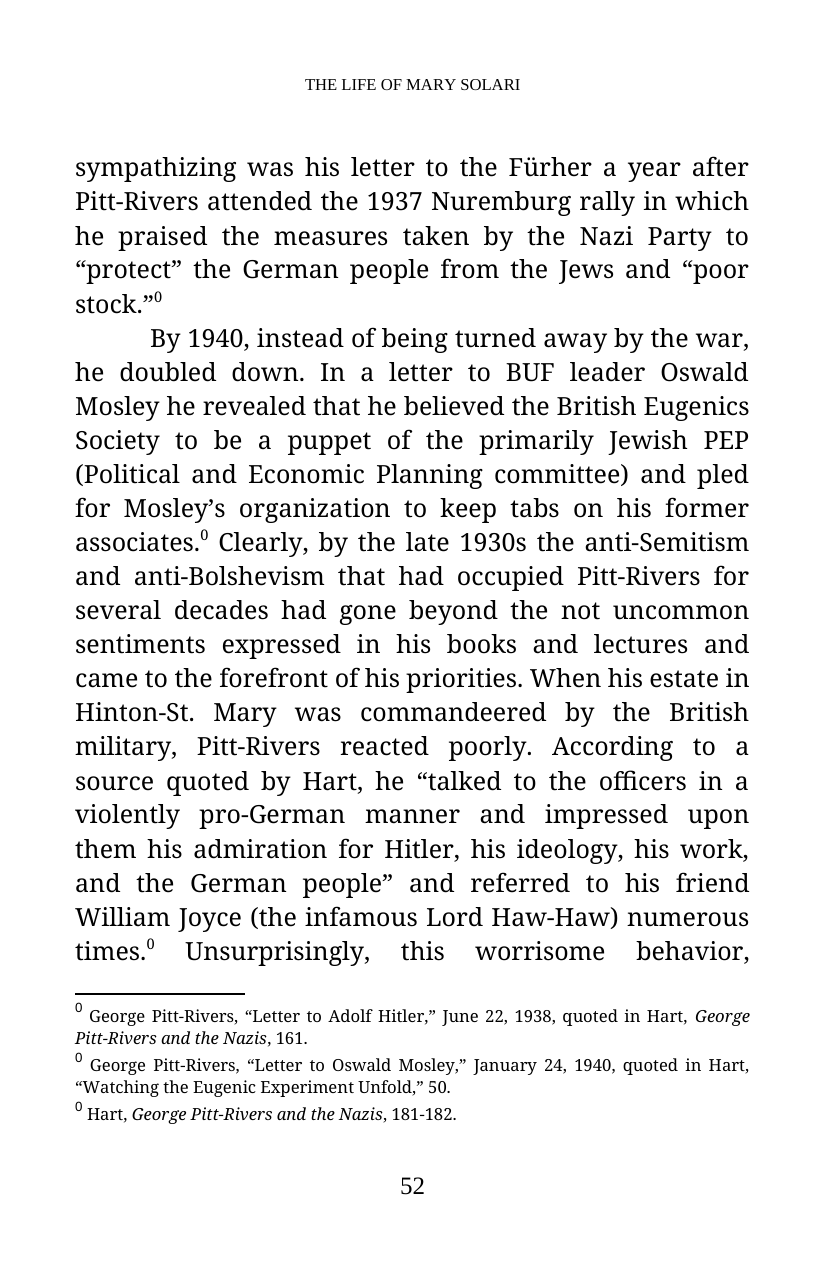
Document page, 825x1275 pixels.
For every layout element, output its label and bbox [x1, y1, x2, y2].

text [75, 320, 750, 967]
text [75, 150, 750, 320]
